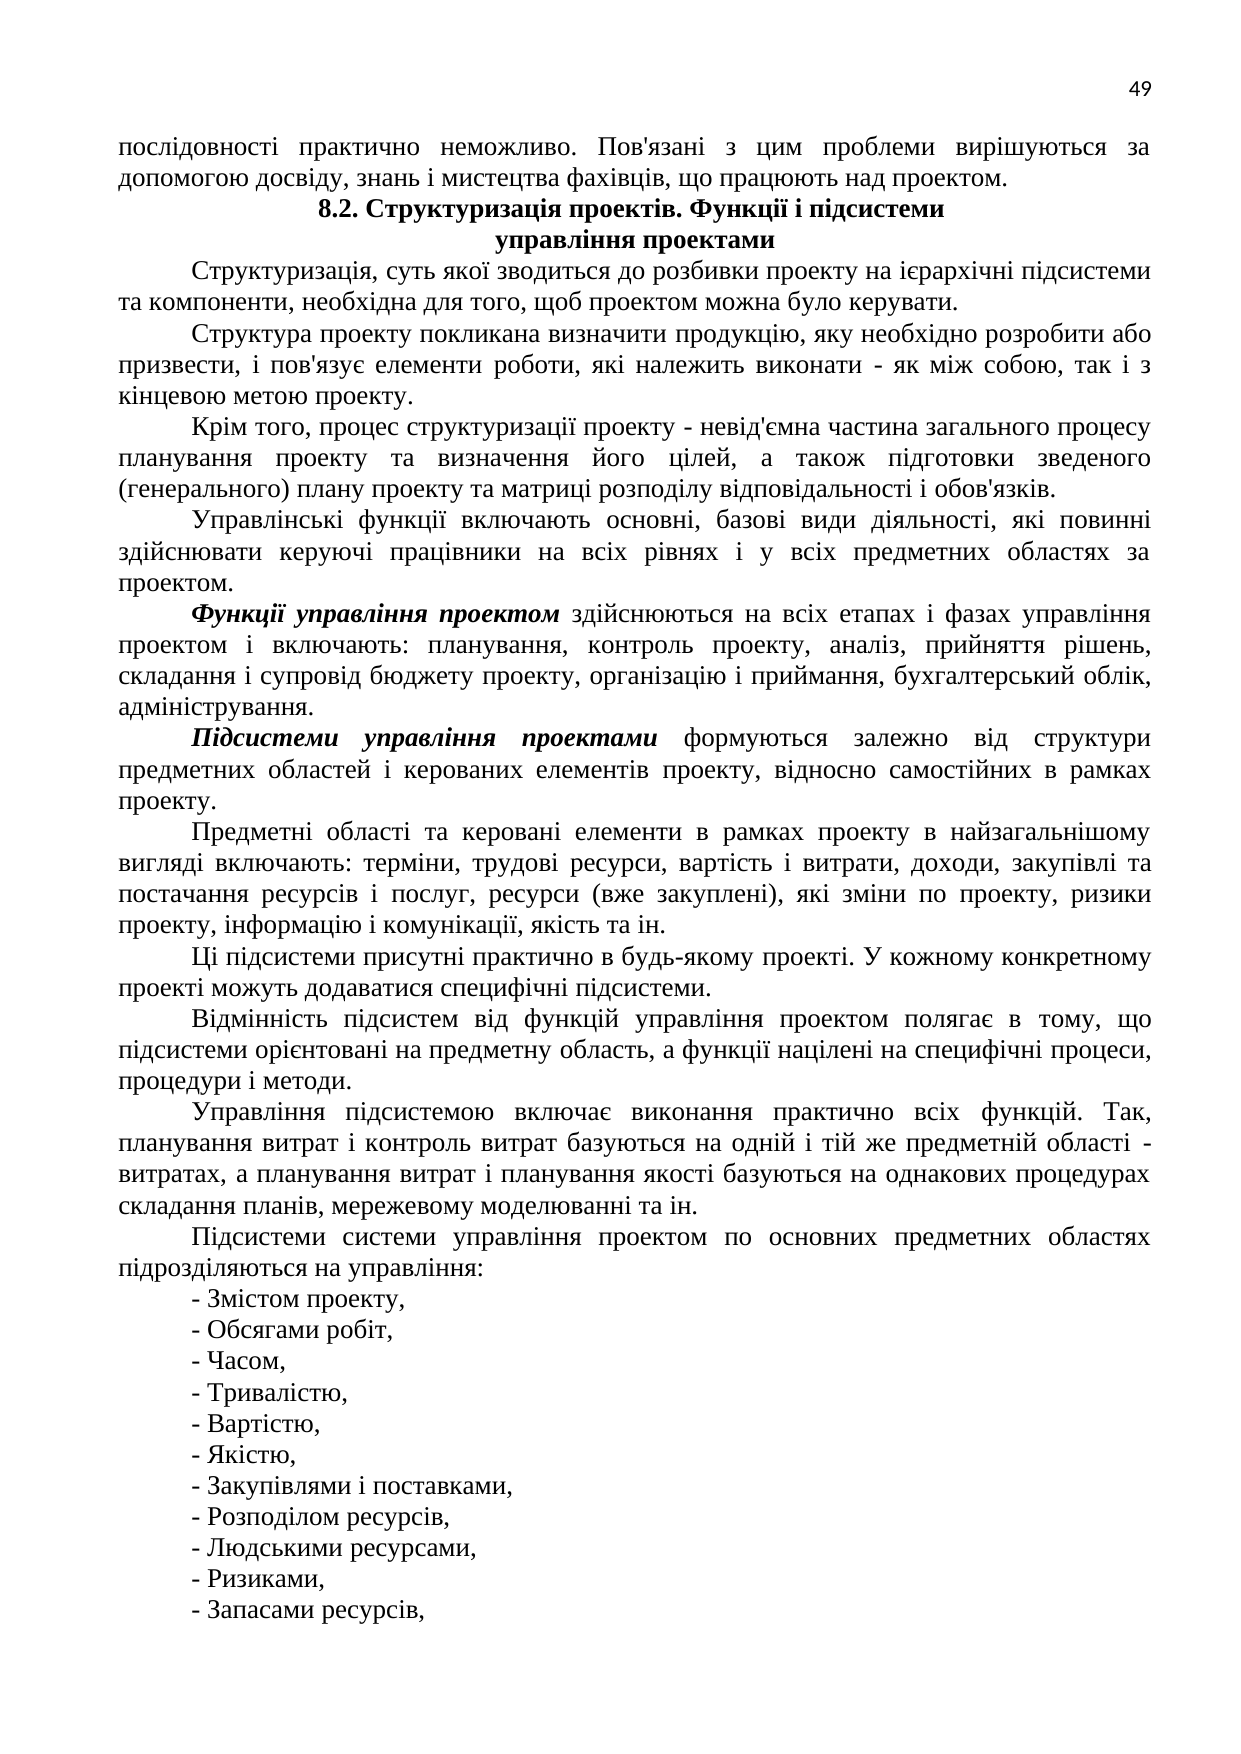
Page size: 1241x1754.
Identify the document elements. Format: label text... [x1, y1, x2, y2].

text - Закупівлями і поставками, [118, 1469, 1152, 1500]
text - Змістом проекту, [118, 1282, 1152, 1313]
text Функції управління проектом здійснюються на всіх етапах і фазах управління проектом і включають: планування, контроль проекту, аналіз, прийняття рішень, складання і супровід бюджету проекту, організацію і приймання, бухгалтерський облік, адміністрування. [118, 597, 1152, 722]
text Управління підсистемою включає виконання практично всіх функцій. Так, планування витрат і контроль витрат базуються на одній і тій же предметній області - витратах, а планування витрат і планування якості базуються на однакових процедурах складання планів, мережевому моделюванні та ін. [118, 1095, 1152, 1220]
text - Обсягами робіт, [118, 1313, 1152, 1344]
text - Тривалістю, [118, 1376, 1152, 1407]
text - Людськими ресурсами, [118, 1531, 1152, 1562]
text Управлінські функції включають основні, базові види діяльності, які повинні здійснювати керуючі працівники на всіх рівнях і у всіх предметних областях за проектом. [118, 503, 1152, 597]
text - Запасами ресурсів, [118, 1594, 1152, 1625]
text Предметні області та керовані елементи в рамках проекту в найзагальнішому вигляді включають: терміни, трудові ресурси, вартість і витрати, доходи, закупівлі та постачання ресурсів і послуг, ресурси (вже закуплені), які зміни по проекту, ризики проекту, інформацію і комунікації, якість та ін. [118, 815, 1152, 939]
text - Ризиками, [118, 1562, 1152, 1594]
text Відмінність підсистем від функцій управління проектом полягає в тому, що підсистеми орієнтовані на предметну область, а функції націлені на специфічні процеси, процедури і методи. [118, 1002, 1152, 1095]
text - Розподілом ресурсів, [118, 1500, 1152, 1531]
text Крім того, процес структуризації проекту - невід'ємна частина загального процесу планування проекту та визначення його цілей, а також підготовки зведеного (генерального) плану проекту та матриці розподілу відповідальності і обов'язків. [118, 410, 1152, 503]
text Підсистеми системи управління проектом по основних предметних областях підрозділяються на управління: [118, 1220, 1152, 1282]
text 8.2. Структуризація проектів. Функції і підсистеми управління проектами [118, 192, 1152, 254]
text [118, 130, 1152, 192]
text Підсистеми управління проектами формуються залежно від структури предметних областей і керованих елементів проекту, відносно самостійних в рамках проекту. [118, 722, 1152, 815]
text Структура проекту покликана визначити продукцію, яку необхідно розробити або призвести, і пов'язує елементи роботи, які належить виконати - як між собою, так і з кінцевою метою проекту. [118, 317, 1152, 410]
text Ці підсистеми присутні практично в будь-якому проекті. У кожному конкретному проекті можуть додаватися специфічні підсистеми. [118, 939, 1152, 1002]
text - Часом, [118, 1344, 1152, 1376]
text - Вартістю, [118, 1407, 1152, 1438]
text Структуризація, суть якої зводиться до розбивки проекту на ієрархічні підсистеми та компоненти, необхідна для того, щоб проектом можна було керувати. [118, 254, 1152, 317]
text - Якістю, [118, 1438, 1152, 1469]
